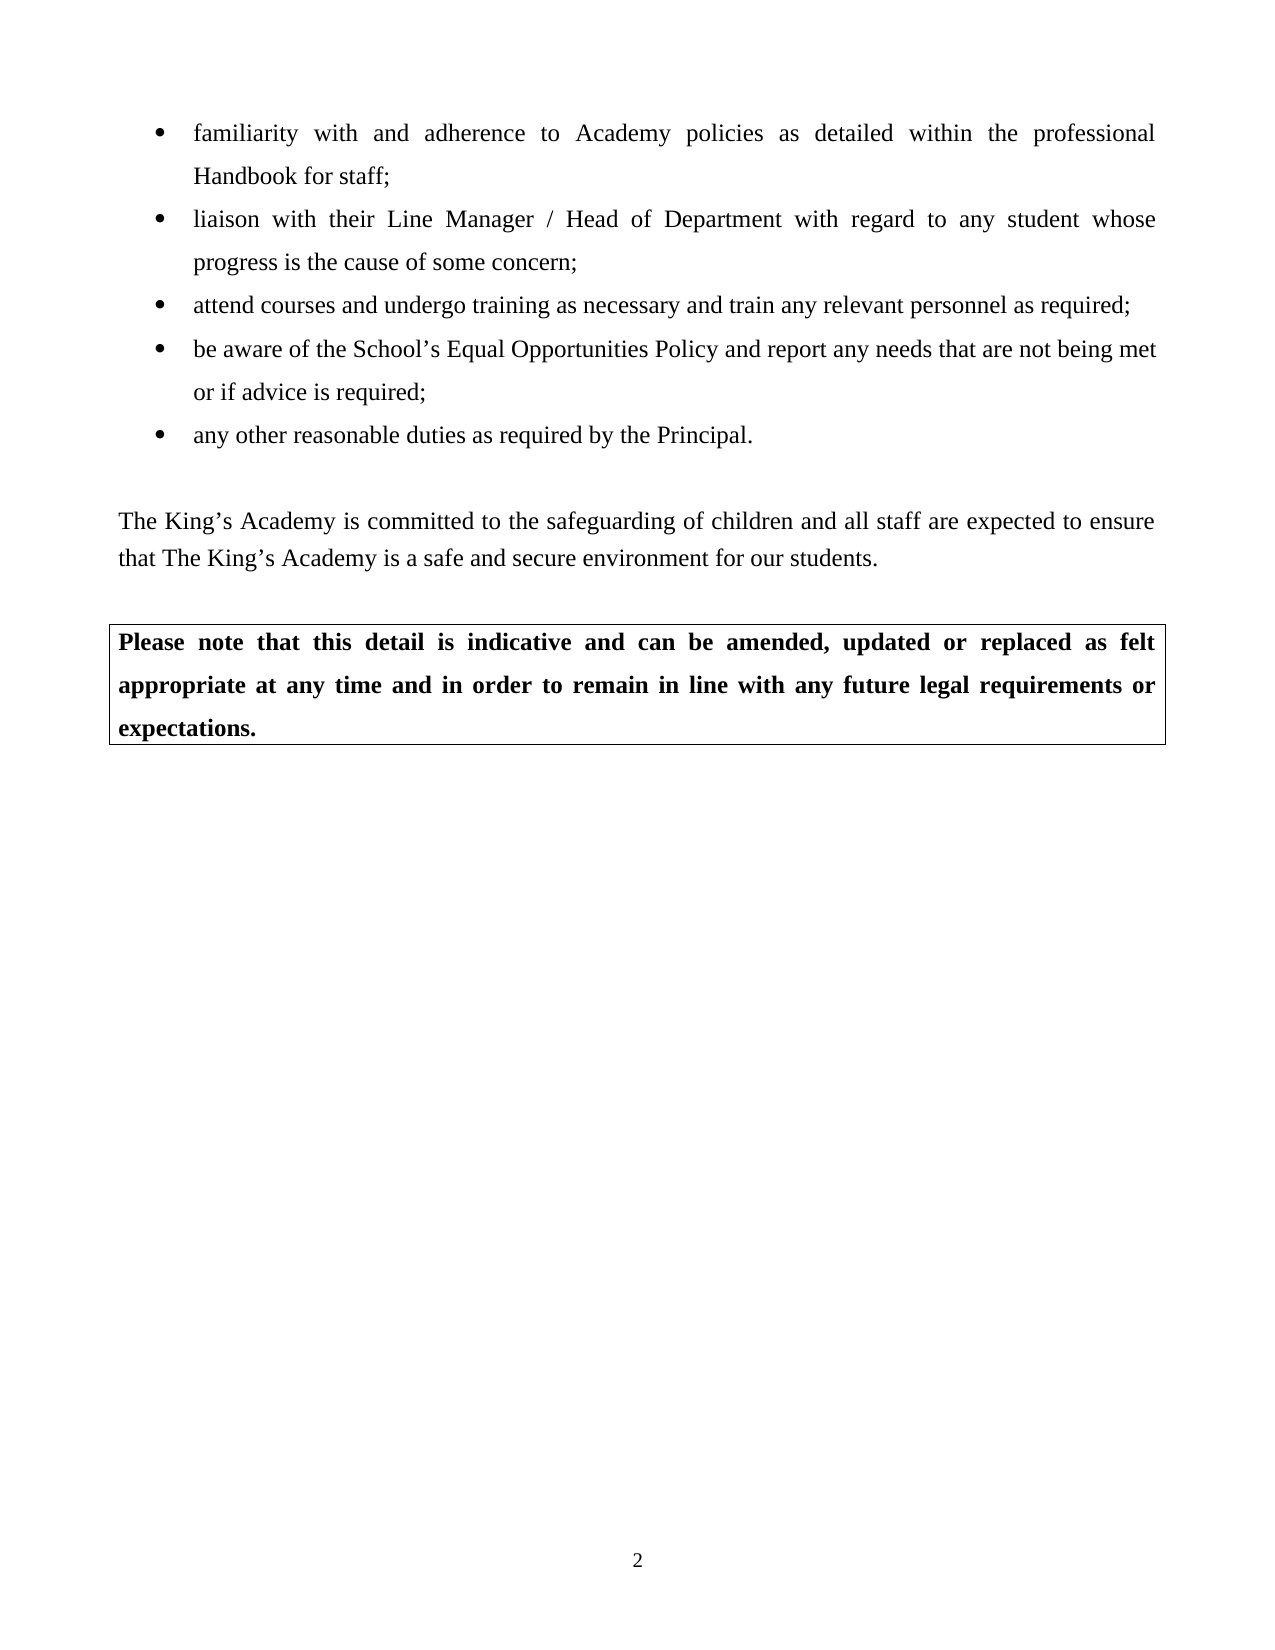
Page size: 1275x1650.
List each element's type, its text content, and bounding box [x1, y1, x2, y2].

list attend courses and undergo training as necessary and train any relevant personnel as required; [156, 291, 1157, 319]
list familiarity with and adherence to Academy policies as detailed within the professional Handbook for staff; [156, 118, 1157, 190]
list any other reasonable duties as required by the Principal. [156, 420, 1157, 449]
list liaison with their Line Manager / Head of Department with regard to any student whose progress is the cause of some concern; [156, 204, 1157, 276]
list be aware of the School’s Equal Opportunities Policy and report any needs that are not being met or if advice is required; [156, 334, 1157, 406]
text The King’s Academy is committed to the safeguarding of children and all staff are expected to ensure that The King’s Academy is a safe and secure environment for our students. [118, 506, 1157, 572]
text Please note that this detail is indicative and can be amended, updated or replaced as felt appropriate at any time and in order to remain in line with any future legal requirements or expectations. [110, 625, 1165, 744]
